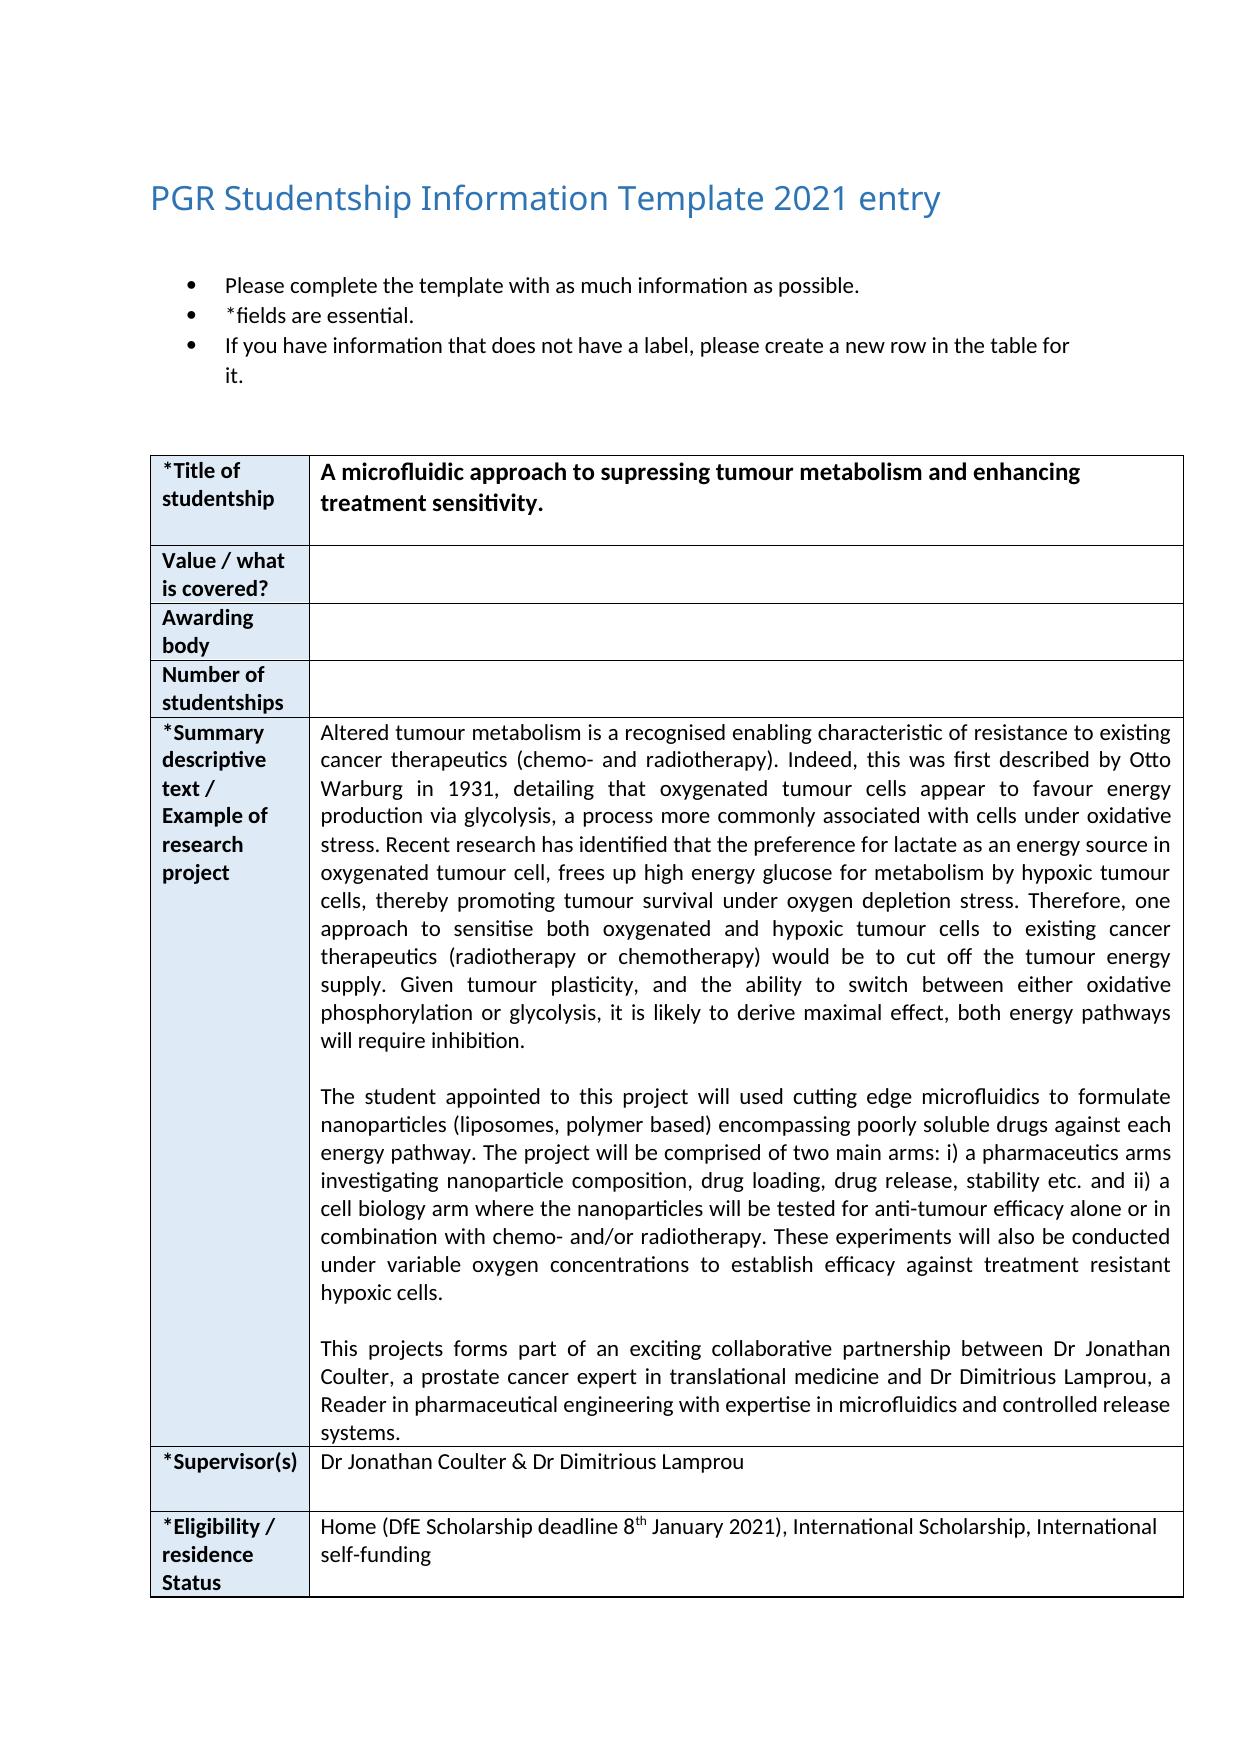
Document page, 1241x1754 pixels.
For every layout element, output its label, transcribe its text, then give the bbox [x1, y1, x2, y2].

table_cell [310, 661, 1183, 717]
table_cell Value / what is covered? [151, 546, 309, 602]
table_cell *Supervisor(s) [151, 1447, 309, 1511]
list Please complete the template with as much information as possible. [187, 271, 1090, 299]
table_cell Dr Jonathan Coulter & Dr Dimitrious Lamprou [310, 1447, 1183, 1511]
table_header *Title of studentship [151, 456, 309, 545]
list If you have information that does not have a label, please create a new row in the table for it. [187, 331, 1090, 389]
table_cell *Summary descriptive text / Example of research project [151, 718, 309, 1446]
table_cell [310, 604, 1183, 659]
table_cell Altered tumour metabolism is a recognised enabling characteristic of resistance to existing cancer therapeutics (chemo- and radiotherapy). Indeed, this was first described by Otto Warburg in 1931, detailing that oxygenated tumour cells appear to favour energy production via glycolysis, a process more commonly associated with cells under oxidative stress. Recent research has identified that the preference for lactate as an energy source in oxygenated tumour cell, frees up high energy glucose for metabolism by hypoxic tumour cells, thereby promoting tumour survival under oxygen depletion stress. Therefore, one approach to sensitise both oxygenated and hypoxic tumour cells to existing cancer therapeutics (radiotherapy or chemotherapy) would be to cut off the tumour energy supply. Given tumour plasticity, and the ability to switch between either oxidative phosphorylation or glycolysis, it is likely to derive maximal effect, both energy pathways will require inhibition. The student appointed to this project will used cutting edge microfluidics to formulate nanoparticles (liposomes, polymer based) encompassing poorly soluble drugs against each energy pathway. The project will be comprised of two main arms: i) a pharmaceutics arms investigating nanoparticle composition, drug loading, drug release, stability etc. and ii) a cell biology arm where the nanoparticles will be tested for anti-tumour efficacy alone or in combination with chemo- and/or radiotherapy. These experiments will also be conducted under variable oxygen concentrations to establish efficacy against treatment resistant hypoxic cells. This projects forms part of an exciting collaborative partnership between Dr Jonathan Coulter, a prostate cancer expert in translational medicine and Dr Dimitrious Lamprou, a Reader in pharmaceutical engineering with expertise in microfluidics and controlled release systems. [310, 718, 1183, 1446]
table_cell Number of studentships [151, 661, 309, 717]
table_cell Home (DfE Scholarship deadline 8th January 2021), International Scholarship, International self-funding [310, 1512, 1183, 1596]
list *fields are essential. [187, 301, 1090, 329]
subtitle PGR Studentship Information Template 2021 entry [150, 175, 1090, 220]
table_cell *Eligibility / residence Status [151, 1512, 309, 1596]
table_cell Awarding body [151, 604, 309, 659]
table_cell [310, 546, 1183, 602]
table_header A microfluidic approach to supressing tumour metabolism and enhancing treatment sensitivity. [310, 456, 1183, 545]
